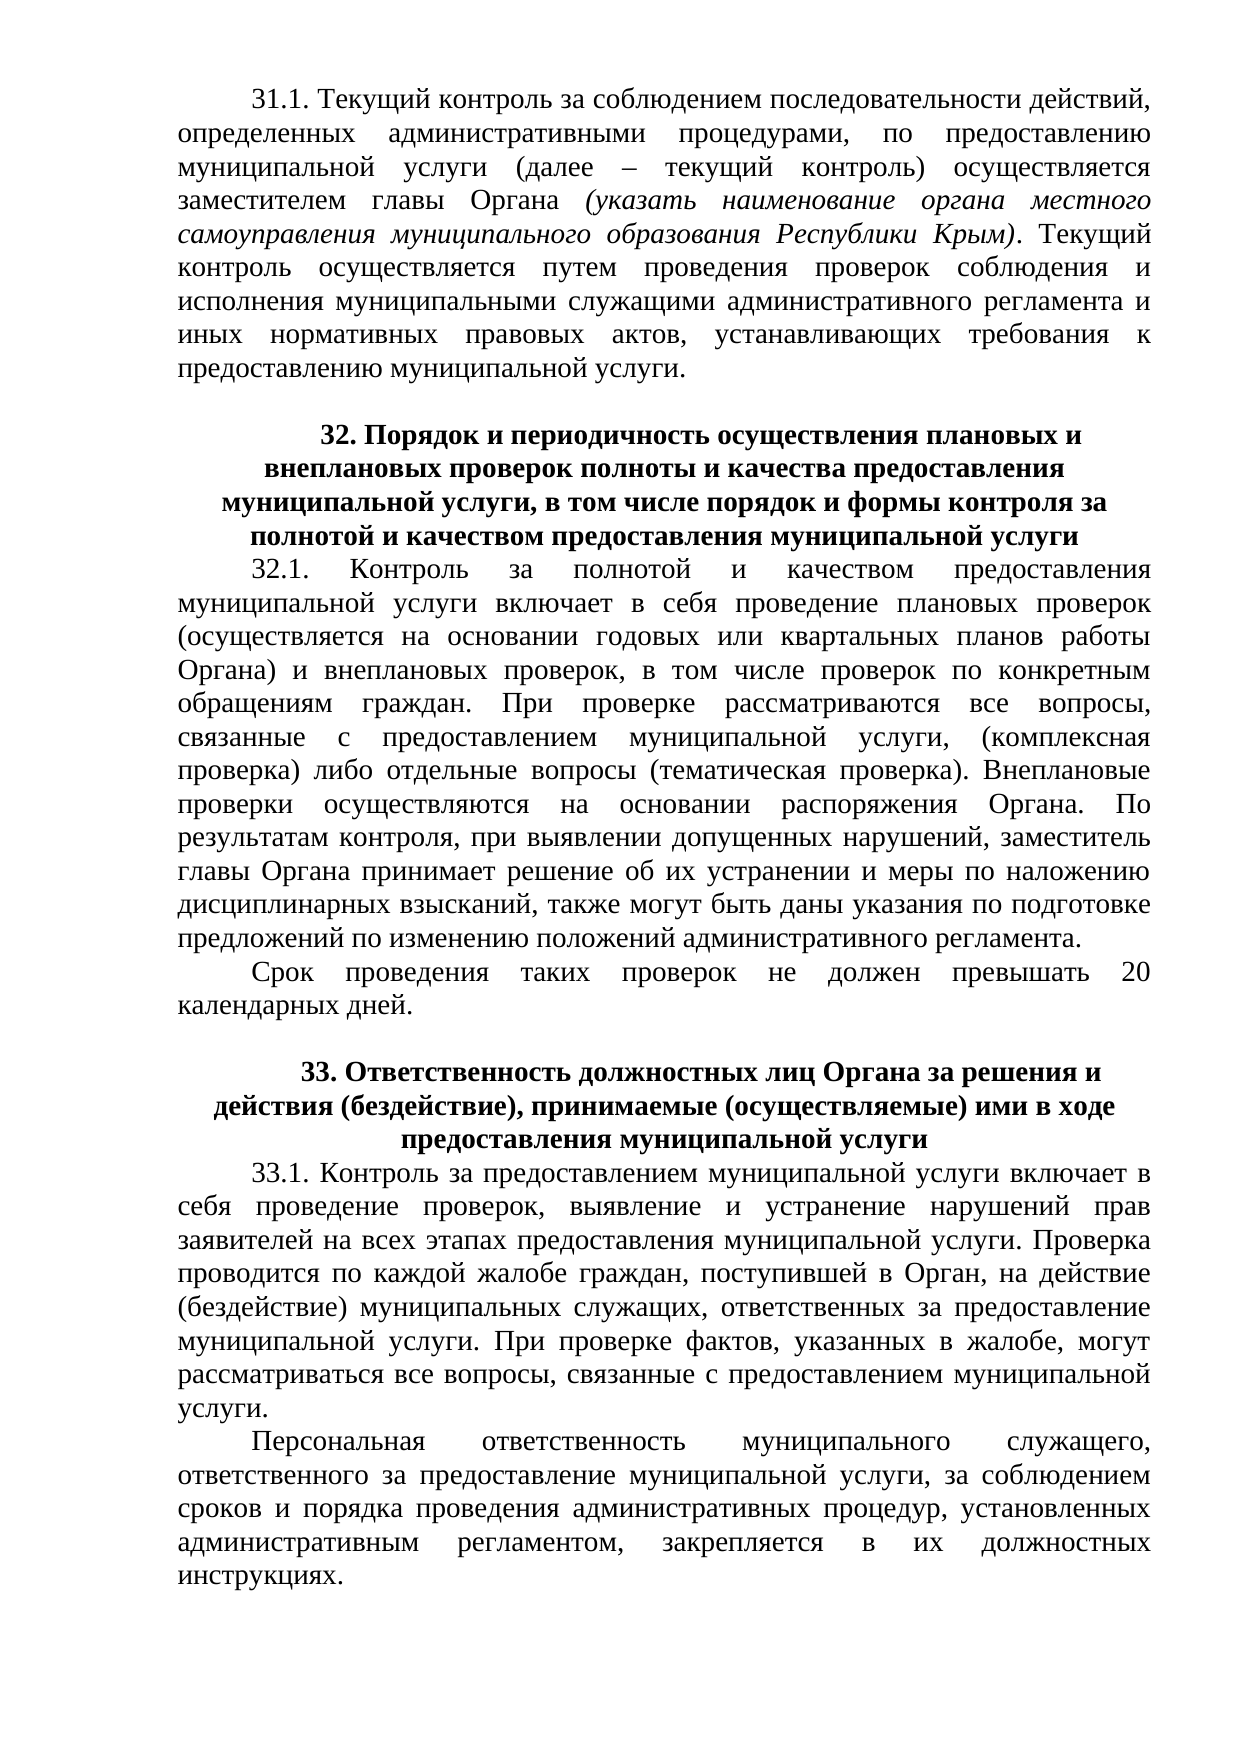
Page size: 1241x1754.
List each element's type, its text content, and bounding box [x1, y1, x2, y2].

text 32. Порядок и периодичность осуществления плановых и внеплановых проверок полноты и качества предоставления муниципальной услуги, в том числе порядок и формы контроля за полнотой и качеством предоставления муниципальной услуги [177, 417, 1152, 551]
text 31.1. Текущий контроль за соблюдением последовательности действий, определенных административными процедурами, по предоставлению муниципальной услуги (далее – текущий контроль) осуществляется заместителем главы Органа (указать наименование органа местного самоуправления муниципального образования Республики Крым). Текущий контроль осуществляется путем проведения проверок соблюдения и исполнения муниципальными служащими административного регламента и иных нормативных правовых актов, устанавливающих требования к предоставлению муниципальной услуги. [177, 82, 1152, 383]
text 33. Ответственность должностных лиц Органа за решения и действия (бездействие), принимаемые (осуществляемые) ими в ходе предоставления муниципальной услуги [177, 1054, 1152, 1155]
text 33.1. Контроль за предоставлением муниципальной услуги включает в себя проведение проверок, выявление и устранение нарушений прав заявителей на всех этапах предоставления муниципальной услуги. Проверка проводится по каждой жалобе граждан, поступившей в Орган, на действие (бездействие) муниципальных служащих, ответственных за предоставление муниципальной услуги. При проверке фактов, указанных в жалобе, могут рассматриваться все вопросы, связанные с предоставлением муниципальной услуги. [177, 1155, 1152, 1423]
text Персональная ответственность муниципального служащего, ответственного за предоставление муниципальной услуги, за соблюдением сроков и порядка проведения административных процедур, установленных административным регламентом, закрепляется в их должностных инструкциях. [177, 1423, 1152, 1591]
text 32.1. Контроль за полнотой и качеством предоставления муниципальной услуги включает в себя проведение плановых проверок (осуществляется на основании годовых или квартальных планов работы Органа) и внеплановых проверок, в том числе проверок по конкретным обращениям граждан. При проверке рассматриваются все вопросы, связанные с предоставлением муниципальной услуги, (комплексная проверка) либо отдельные вопросы (тематическая проверка). Внеплановые проверки осуществляются на основании распоряжения Органа. По результатам контроля, при выявлении допущенных нарушений, заместитель главы Органа принимает решение об их устранении и меры по наложению дисциплинарных взысканий, также могут быть даны указания по подготовке предложений по изменению положений административного регламента. [177, 551, 1152, 954]
text Срок проведения таких проверок не должен превышать 20 календарных дней. [177, 954, 1152, 1021]
